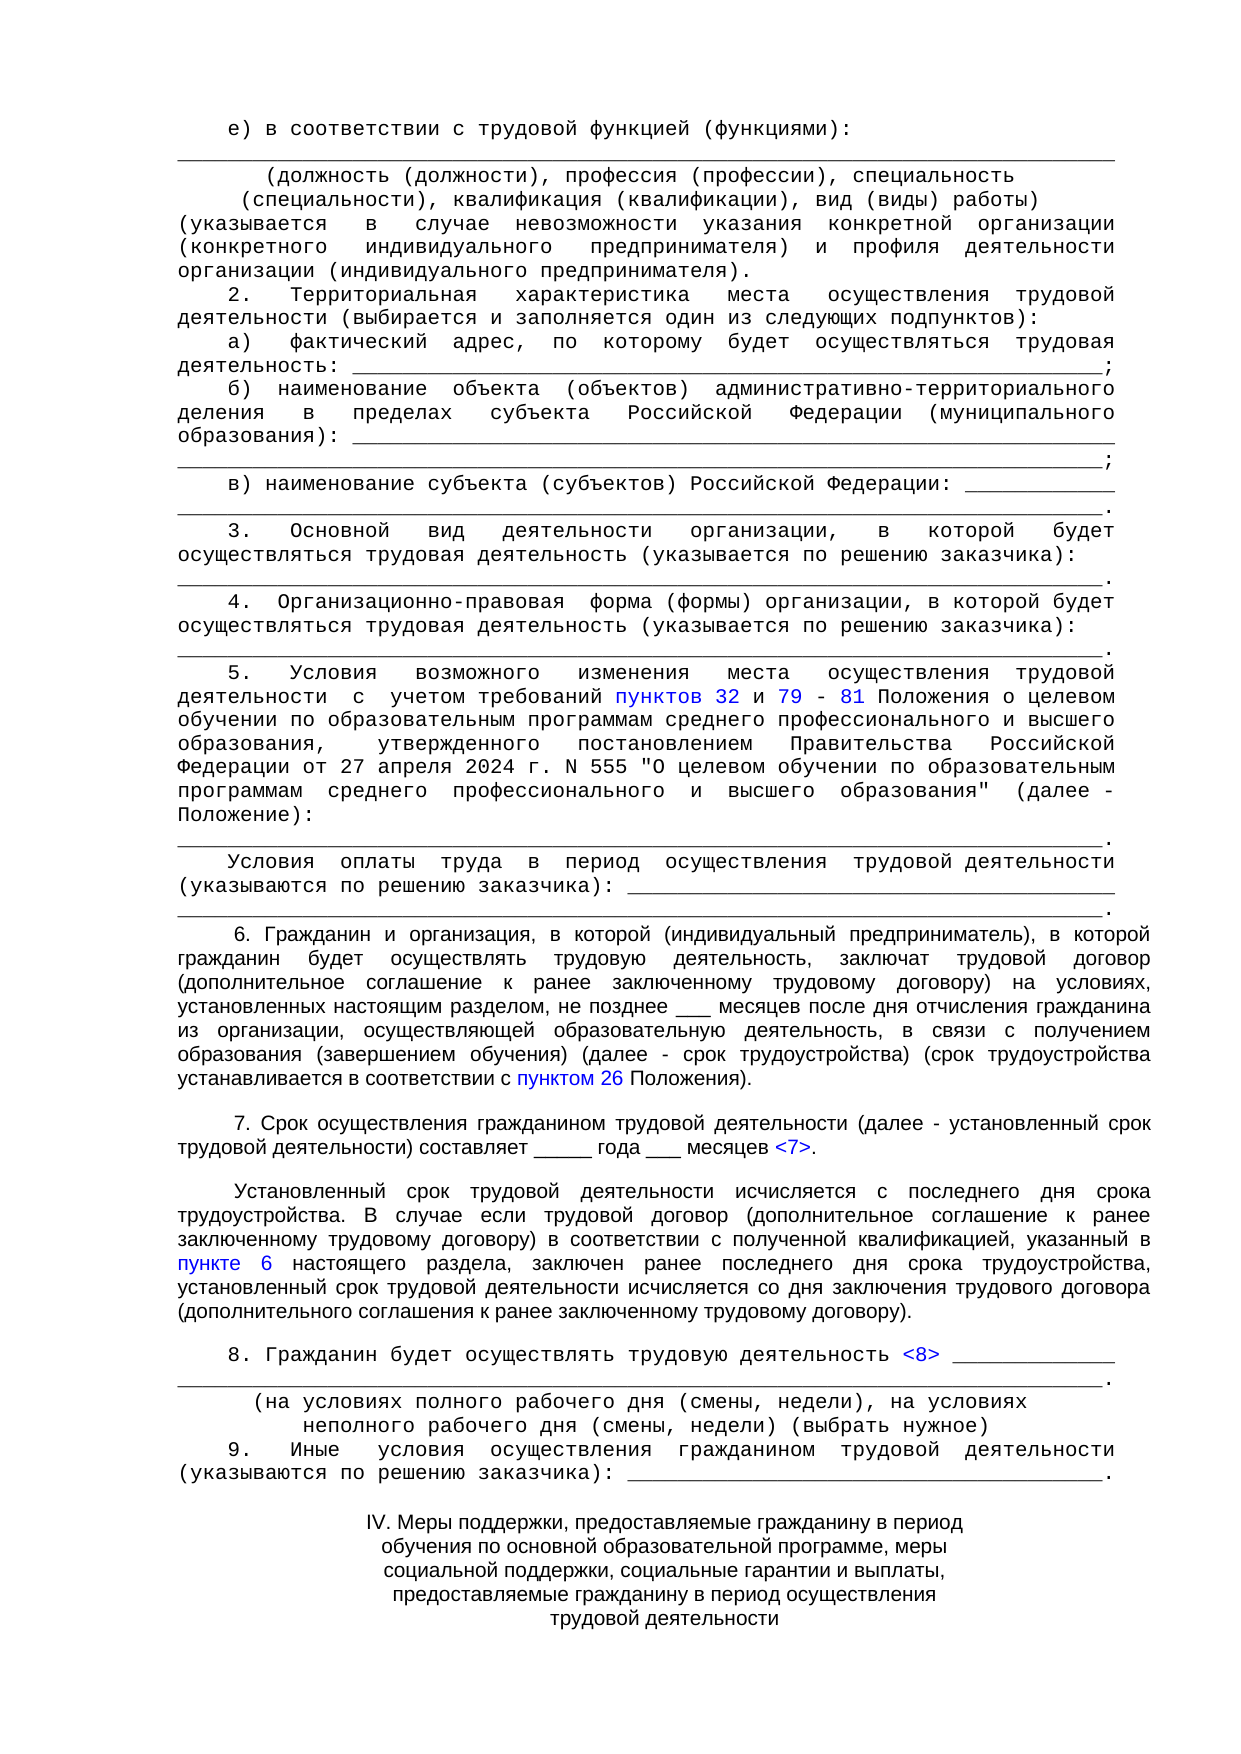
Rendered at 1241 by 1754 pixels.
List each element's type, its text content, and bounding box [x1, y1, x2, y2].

text в) наименование субъекта (субъектов) Российской Федерации: ____________ [177, 473, 1152, 496]
text 3. Основной вид деятельности организации, в которой будет [177, 520, 1152, 544]
text организации (индивидуального предпринимателя). [177, 260, 1152, 284]
text б) наименование объекта (объектов) административно-территориального [177, 378, 1152, 402]
text предоставляемые гражданину в период осуществления [177, 1582, 1152, 1606]
text __________________________________________________________________________. [177, 638, 1152, 662]
text IV. Меры поддержки, предоставляемые гражданину в период [177, 1510, 1152, 1534]
text 9. Иные условия осуществления гражданином трудовой деятельности [177, 1438, 1152, 1462]
text деятельности с учетом требований пунктов 32 и 79 - 81 Положения о целевом [177, 686, 1152, 709]
text 7. Срок осуществления гражданином трудовой деятельности (далее - установленный срок трудовой деятельности) составляет _____ года ___ месяцев <7>. [177, 1111, 1152, 1158]
text Федерации от 27 апреля 2024 г. N 555 "О целевом обучении по образовательным [177, 757, 1152, 780]
text (специальности), квалификация (квалификации), вид (виды) работы) [177, 189, 1152, 213]
text Положение): [177, 804, 1152, 827]
text обучения по основной образовательной программе, меры [177, 1534, 1152, 1558]
text __________________________________________________________________________; [177, 449, 1152, 473]
text 4. Организационно-правовая форма (формы) организации, в которой будет [177, 591, 1152, 615]
text Установленный срок трудовой деятельности исчисляется с последнего дня срока трудоустройства. В случае если трудовой договор (дополнительное соглашение к ранее заключенному трудовому договору) в соответствии с полученной квалификацией, указанный в пункте 6 настоящего раздела, заключен ранее последнего дня срока трудоустройства, установленный срок трудовой деятельности исчисляется со дня заключения трудового договора (дополнительного соглашения к ранее заключенному трудовому договору). [177, 1179, 1152, 1323]
text (указывается в случае невозможности указания конкретной организации [177, 213, 1152, 236]
text трудовой деятельности [177, 1606, 1152, 1629]
text 6. Гражданин и организация, в которой (индивидуальный предприниматель), в которой гражданин будет осуществлять трудовую деятельность, заключат трудовой договор (дополнительное соглашение к ранее заключенному трудовому договору) на условиях, установленных настоящим разделом, не позднее ___ месяцев после дня отчисления гражданина из организации, осуществляющей образовательную деятельность, в связи с получением образования (завершением обучения) (далее - срок трудоустройства) (срок трудоустройства устанавливается в соответствии с пунктом 26 Положения). [177, 922, 1152, 1090]
text осуществляться трудовая деятельность (указывается по решению заказчика): [177, 544, 1152, 567]
text (указываются по решению заказчика): _______________________________________ [177, 875, 1152, 898]
text деления в пределах субъекта Российской Федерации (муниципального [177, 402, 1152, 426]
text образования, утвержденного постановлением Правительства Российской [177, 733, 1152, 757]
text е) в соответствии с трудовой функцией (функциями): [177, 118, 1152, 142]
text Условия оплаты труда в период осуществления трудовой деятельности [177, 851, 1152, 875]
text социальной поддержки, социальные гарантии и выплаты, [177, 1558, 1152, 1582]
text неполного рабочего дня (смены, недели) (выбрать нужное) [177, 1415, 1152, 1438]
text 2. Территориальная характеристика места осуществления трудовой [177, 284, 1152, 307]
text деятельность: ____________________________________________________________; [177, 354, 1152, 378]
text обучении по образовательным программам среднего профессионального и высшего [177, 709, 1152, 733]
text образования): _____________________________________________________________ [177, 426, 1152, 449]
text __________________________________________________________________________. [177, 496, 1152, 520]
text а) фактический адрес, по которому будет осуществляться трудовая [177, 331, 1152, 354]
text __________________________________________________________________________. [177, 1368, 1152, 1391]
text __________________________________________________________________________. [177, 898, 1152, 922]
text __________________________________________________________________________. [177, 827, 1152, 851]
text ___________________________________________________________________________ [177, 142, 1152, 165]
text программам среднего профессионального и высшего образования" (далее - [177, 780, 1152, 804]
text __________________________________________________________________________. [177, 567, 1152, 591]
text (на условиях полного рабочего дня (смены, недели), на условиях [177, 1391, 1152, 1415]
text (конкретного индивидуального предпринимателя) и профиля деятельности [177, 236, 1152, 260]
text осуществляться трудовая деятельность (указывается по решению заказчика): [177, 615, 1152, 638]
text 8. Гражданин будет осуществлять трудовую деятельность <8> _____________ [177, 1344, 1152, 1368]
text деятельности (выбирается и заполняется один из следующих подпунктов): [177, 307, 1152, 331]
text (указываются по решению заказчика): ______________________________________. [177, 1462, 1152, 1486]
text (должность (должности), профессия (профессии), специальность [177, 165, 1152, 189]
text 5. Условия возможного изменения места осуществления трудовой [177, 662, 1152, 686]
